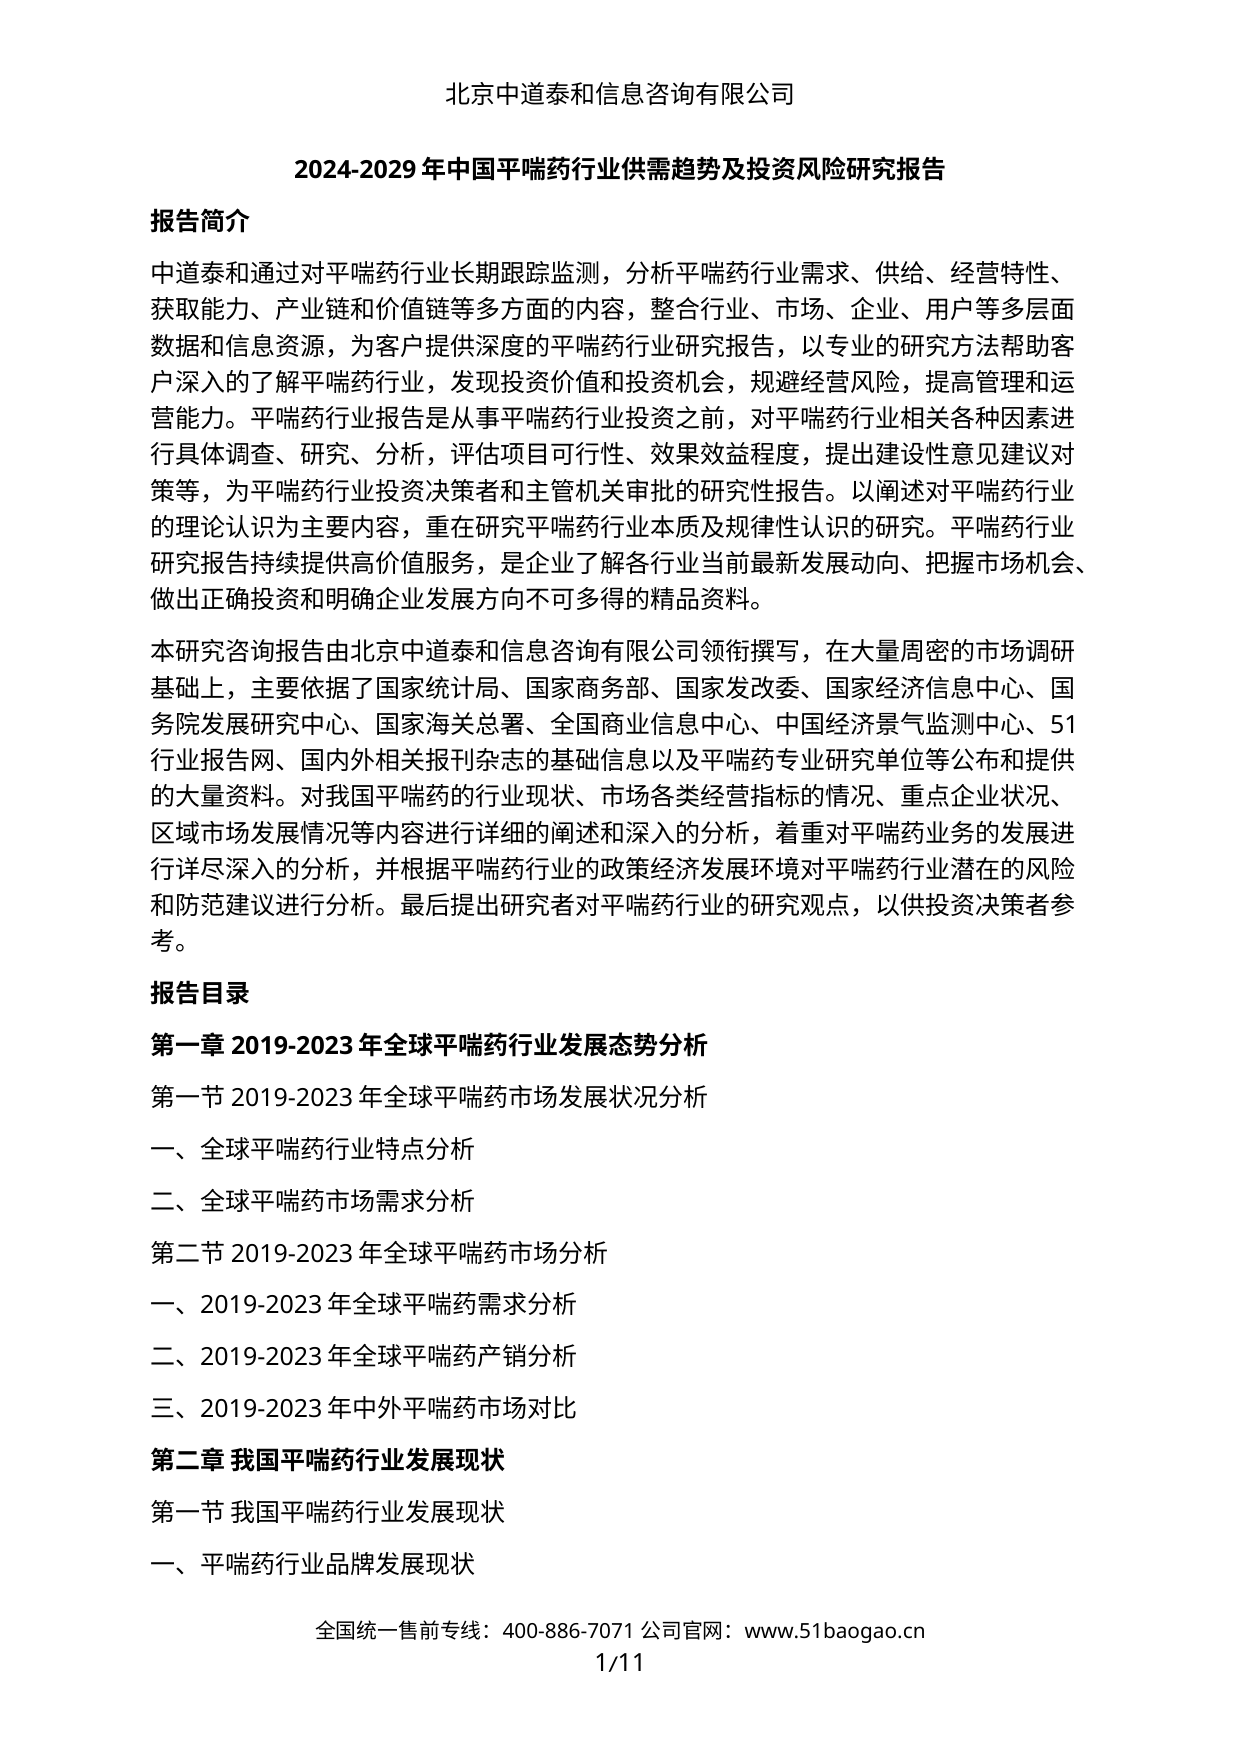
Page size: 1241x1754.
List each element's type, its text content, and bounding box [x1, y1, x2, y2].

text 二、全球平喘药市场需求分析 [150, 1181, 1090, 1217]
text 第一章 2019-2023年全球平喘药行业发展态势分析 [150, 1026, 1090, 1062]
text 报告目录 [150, 974, 1090, 1010]
text 第一节 2019-2023年全球平喘药市场发展状况分析 [150, 1077, 1090, 1114]
text 第二章 我国平喘药行业发展现状 [150, 1441, 1090, 1477]
text 第二节 2019-2023年全球平喘药市场分析 [150, 1233, 1090, 1269]
text 一、全球平喘药行业特点分析 [150, 1129, 1090, 1166]
text 二、2019-2023年全球平喘药产销分析 [150, 1337, 1090, 1373]
text 一、2019-2023年全球平喘药需求分析 [150, 1285, 1090, 1321]
text 第一节 我国平喘药行业发展现状 [150, 1492, 1090, 1529]
text 2024-2029年中国平喘药行业供需趋势及投资风险研究报告 [150, 150, 1090, 186]
text 三、2019-2023年中外平喘药市场对比 [150, 1389, 1090, 1425]
text 报告简介 [150, 202, 1090, 238]
text 中道泰和通过对平喘药行业长期跟踪监测，分析平喘药行业需求、供给、经营特性、获取能力、产业链和价值链等多方面的内容，整合行业、市场、企业、用户等多层面数据和信息资源，为客户提供深度的平喘药行业研究报告，以专业的研究方法帮助客户深入的了解平喘药行业，发现投资价值和投资机会，规避经营风险，提高管理和运营能力。平喘药行业报告是从事平喘药行业投资之前，对平喘药行业相关各种因素进行具体调查、研究、分析，评估项目可行性、效果效益程度，提出建设性意见建议对策等，为平喘药行业投资决策者和主管机关审批的研究性报告。以阐述对平喘药行业的理论认识为主要内容，重在研究平喘药行业本质及规律性认识的研究。平喘药行业研究报告持续提供高价值服务，是企业了解各行业当前最新发展动向、把握市场机会、做出正确投资和明确企业发展方向不可多得的精品资料。 [150, 254, 1090, 616]
text 一、平喘药行业品牌发展现状 [150, 1544, 1090, 1581]
text 本研究咨询报告由北京中道泰和信息咨询有限公司领衔撰写，在大量周密的市场调研基础上，主要依据了国家统计局、国家商务部、国家发改委、国家经济信息中心、国务院发展研究中心、国家海关总署、全国商业信息中心、中国经济景气监测中心、51行业报告网、国内外相关报刊杂志的基础信息以及平喘药专业研究单位等公布和提供的大量资料。对我国平喘药的行业现状、市场各类经营指标的情况、重点企业状况、区域市场发展情况等内容进行详细的阐述和深入的分析，着重对平喘药业务的发展进行详尽深入的分析，并根据平喘药行业的政策经济发展环境对平喘药行业潜在的风险和防范建议进行分析。最后提出研究者对平喘药行业的研究观点，以供投资决策者参考。 [150, 632, 1090, 958]
